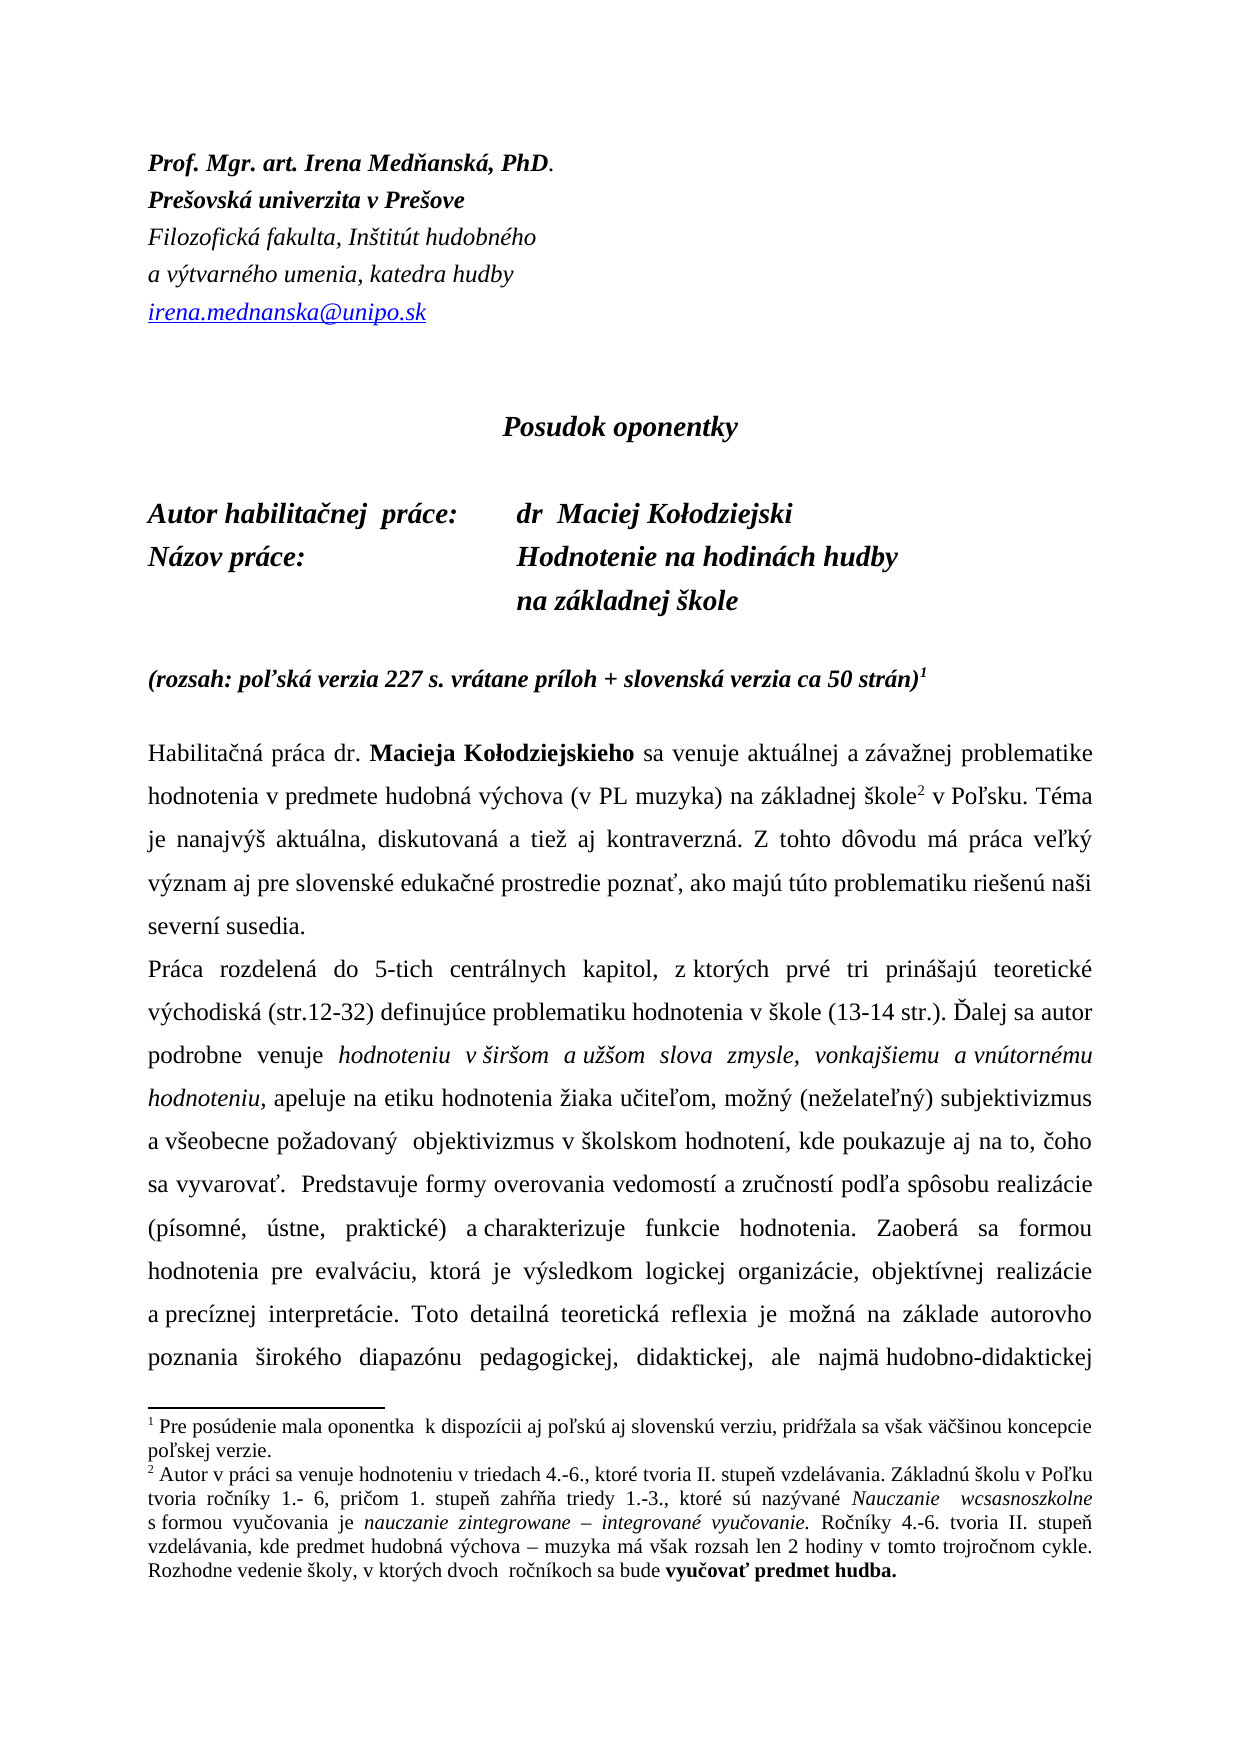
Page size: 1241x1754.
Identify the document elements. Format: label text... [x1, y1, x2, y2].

text irena.mednanska@unipo.sk [148, 297, 1093, 326]
text a výtvarného umenia, katedra hudby [148, 259, 1093, 288]
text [148, 954, 1093, 1371]
text Habilitačná práca dr. Macieja Kołodziejskieho sa venuje aktuálnej a závažnej problematike hodnotenia v predmete hudobná výchova (v PL muzyka) na základnej škole v Poľsku. Téma je nanajvýš aktuálna, diskutovaná a tiež aj kontraverzná. Z tohto dôvodu má práca veľký význam aj pre slovenské edukačné prostredie poznať, ako majú túto problematiku riešenú naši severní susedia. [148, 738, 1093, 939]
text (rozsah: poľská verzia 227 s. vrátane príloh + slovenská verzia ca 50 strán) [148, 664, 1093, 692]
text Posudok oponentky [148, 409, 1093, 442]
text Filozofická fakulta, Inštitút hudobného [148, 222, 1093, 251]
text Prešovská univerzita v Prešove [148, 185, 1093, 214]
text Autor habilitačnej práce: dr Maciej Kołodziejski [148, 496, 1093, 529]
text na základnej škole [148, 583, 1093, 616]
text Prof. Mgr. art. Irena Medňanská, PhD. [148, 148, 1093, 176]
text Názov práce: Hodnotenie na hodinách hudby [148, 539, 1093, 573]
